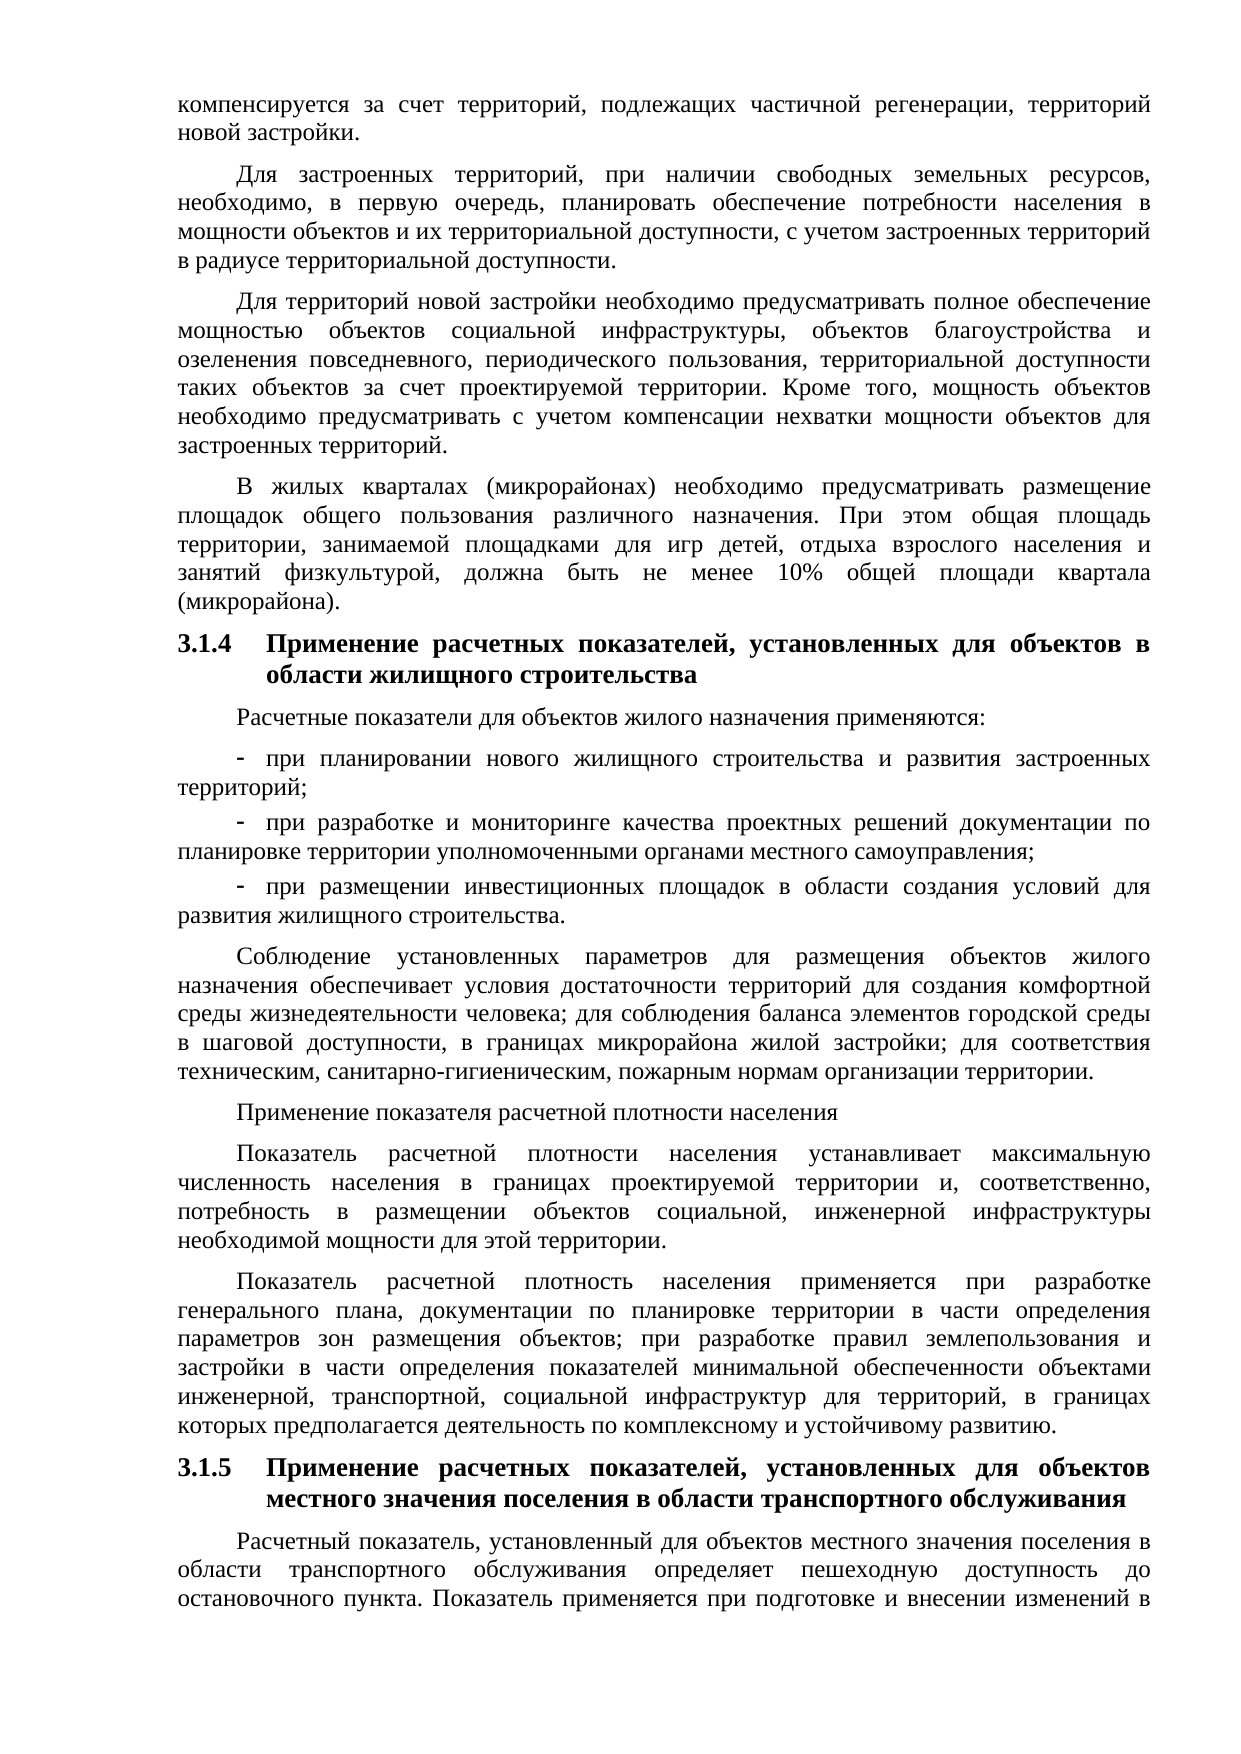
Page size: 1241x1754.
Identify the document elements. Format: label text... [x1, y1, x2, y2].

subtitle Применение расчетных показателей, установленных для объектов в области жилищного строительства [177, 627, 1152, 690]
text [177, 89, 1152, 146]
list при планировании нового жилищного строительства и развития застроенных территорий; [177, 743, 1152, 801]
text Для территорий новой застройки необходимо предусматривать полное обеспечение мощностью объектов социальной инфраструктуры, объектов благоустройства и озеленения повседневного, периодического пользования, территориальной доступности таких объектов за счет проектируемой территории. Кроме того, мощность объектов необходимо предусматривать с учетом компенсации нехватки мощности объектов для застроенных территорий. [177, 286, 1152, 459]
list при разработке и мониторинге качества проектных решений документации по планировке территории уполномоченными органами местного самоуправления; [177, 807, 1152, 865]
text Показатель расчетной плотность населения применяется при разработке генерального плана, документации по планировке территории в части определения параметров зон размещения объектов; при разработке правил землепользования и застройки в части определения показателей минимальной обеспеченности объектами инженерной, транспортной, социальной инфраструктур для территорий, в границах которых предполагается деятельность по комплексному и устойчивому развитию. [177, 1266, 1152, 1438]
text В жилых кварталах (микрорайонах) необходимо предусматривать размещение площадок общего пользования различного назначения. При этом общая площадь территории, занимаемой площадками для игр детей, отдыха взрослого населения и занятий физкультурой, должна быть не менее 10% общей площади квартала (микрорайона). [177, 471, 1152, 615]
text Соблюдение установленных параметров для размещения объектов жилого назначения обеспечивает условия достаточности территорий для создания комфортной среды жизнедеятельности человека; для соблюдения баланса элементов городской среды в шаговой доступности, в границах микрорайона жилой застройки; для соответствия техническим, санитарно-гигиеническим, пожарным нормам организации территории. [177, 941, 1152, 1085]
subtitle Применение расчетных показателей, установленных для объектов местного значения поселения в области транспортного обслуживания [177, 1451, 1152, 1513]
list при размещении инвестиционных площадок в области создания условий для развития жилищного строительства. [177, 871, 1152, 928]
text Расчетные показатели для объектов жилого назначения применяются: [177, 702, 1152, 731]
text Показатель расчетной плотности населения устанавливает максимальную численность населения в границах проектируемой территории и, соответственно, потребность в размещении объектов социальной, инженерной инфраструктуры необходимой мощности для этой территории. [177, 1138, 1152, 1253]
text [177, 1526, 1152, 1612]
text Применение показателя расчетной плотности населения [177, 1097, 1152, 1126]
text Для застроенных территорий, при наличии свободных земельных ресурсов, необходимо, в первую очередь, планировать обеспечение потребности населения в мощности объектов и их территориальной доступности, с учетом застроенных территорий в радиусе территориальной доступности. [177, 159, 1152, 274]
